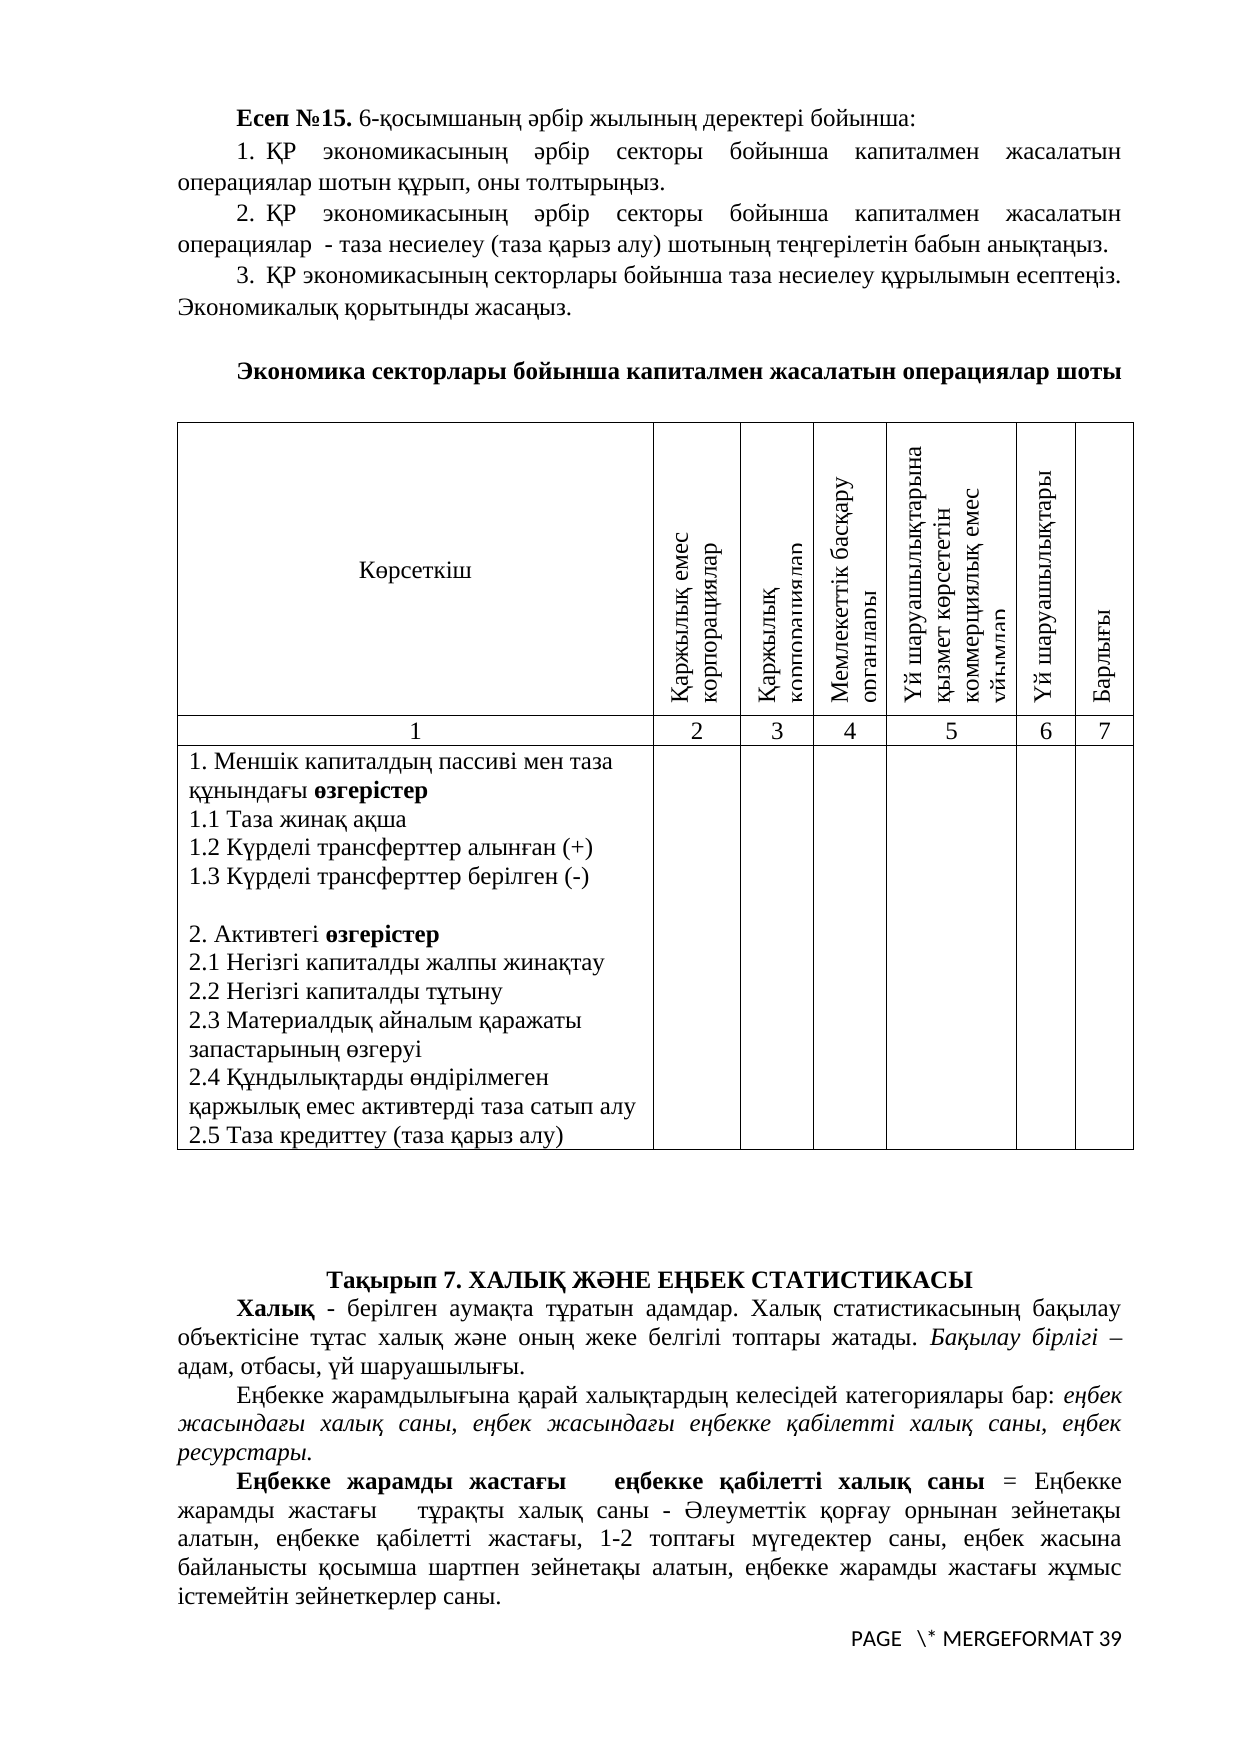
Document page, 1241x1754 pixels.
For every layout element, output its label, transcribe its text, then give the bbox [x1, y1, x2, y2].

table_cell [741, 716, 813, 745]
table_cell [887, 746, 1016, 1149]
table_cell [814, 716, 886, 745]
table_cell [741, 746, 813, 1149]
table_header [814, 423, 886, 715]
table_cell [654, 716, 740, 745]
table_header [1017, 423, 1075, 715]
text Экономика секторлары бойынша капиталмен жасалатын операциялар шоты [177, 356, 1122, 384]
list ҚР экономикасының әрбір секторы бойынша капиталмен жасалатын операциялар шотын құрып, оны толтырыңыз. [177, 136, 1122, 196]
text Халық - берілген аумақта тұратын адамдар. Халық статистикасының бақылау объектісіне тұтас халық және оның жеке белгілі топтары жатады. Бақылау бірлігі – адам, отбасы, үй шаруашылығы. [177, 1293, 1122, 1380]
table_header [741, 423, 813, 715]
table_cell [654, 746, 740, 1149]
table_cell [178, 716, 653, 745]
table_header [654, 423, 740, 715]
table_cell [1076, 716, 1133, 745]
list ҚР экономикасының секторлары бойынша таза несиелеу құрылымын есептеңіз. Экономикалық қорытынды жасаңыз. [177, 261, 1122, 320]
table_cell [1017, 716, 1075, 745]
list ҚР экономикасының әрбір секторы бойынша капиталмен жасалатын операциялар - таза несиелеу (таза қарыз алу) шотының теңгерілетін бабын анықтаңыз. [177, 198, 1122, 258]
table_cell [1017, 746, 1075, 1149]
text Есеп №15. 6-қосымшаның әрбір жылының деректері бойынша: [177, 103, 1122, 132]
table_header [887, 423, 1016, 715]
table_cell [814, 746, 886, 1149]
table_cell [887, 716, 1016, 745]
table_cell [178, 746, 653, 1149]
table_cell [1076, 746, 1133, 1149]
text Еңбекке жарамдылығына қарай халықтардың келесідей категориялары бар: еңбек жасындағы халық саны, еңбек жасындағы еңбекке қабілетті халық саны, еңбек ресурстары. [177, 1380, 1122, 1466]
text Тақырып 7. ХАЛЫҚ ЖӘНЕ ЕҢБЕК СТАТИСТИКАСЫ [177, 1265, 1122, 1293]
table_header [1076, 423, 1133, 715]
text Еңбекке жарамды жастағы еңбекке қабілетті халық саны = Еңбекке жарамды жастағы тұрақты халық саны - Әлеуметтік қорғау орнынан зейнетақы алатын, еңбекке қабілетті жастағы, 1-2 топтағы мүгедектер саны, еңбек жасына байланысты қосымша шартпен зейнетақы алатын, еңбекке жарамды жастағы жұмыс істемейтін зейнеткерлер саны. [177, 1466, 1122, 1610]
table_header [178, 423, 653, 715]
